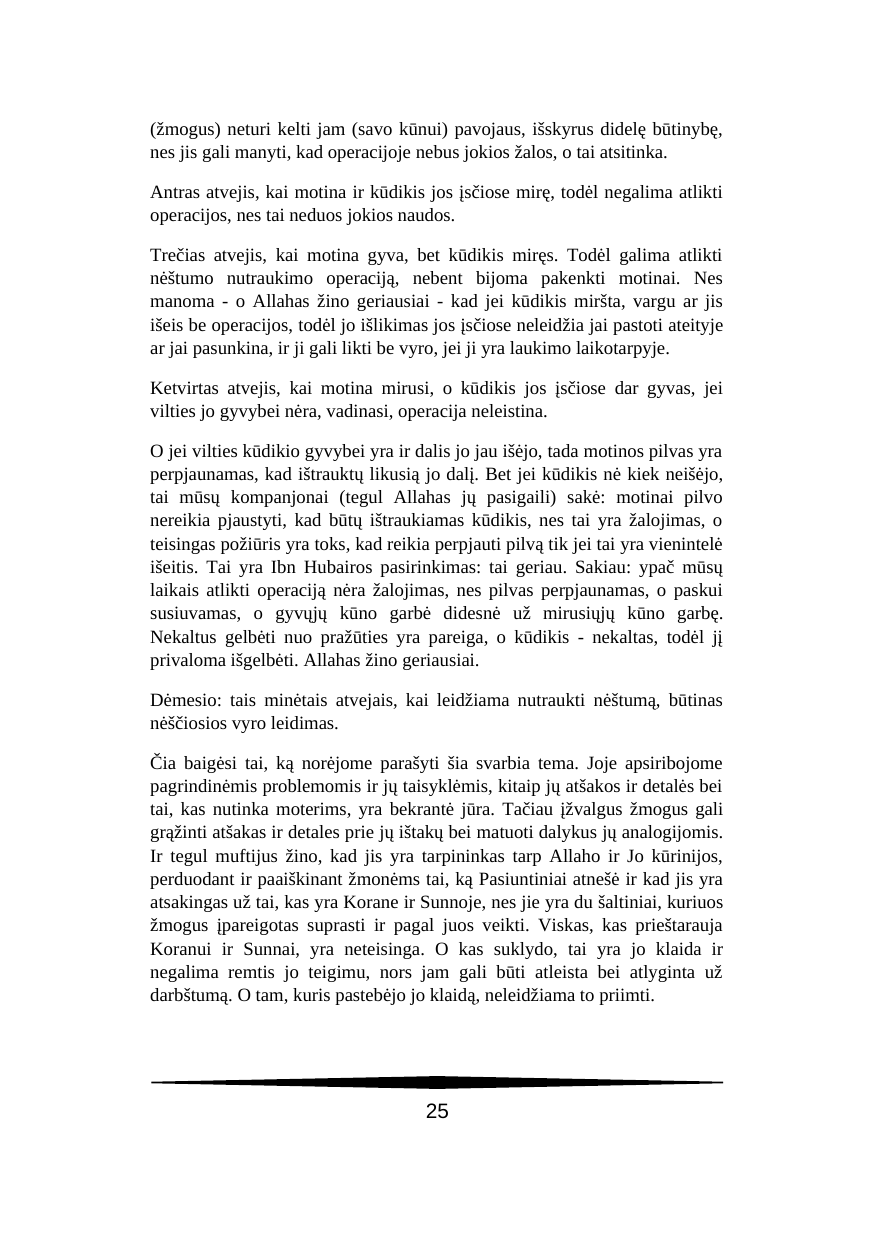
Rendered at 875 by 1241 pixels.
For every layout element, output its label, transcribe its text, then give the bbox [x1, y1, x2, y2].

text Antras atvejis, kai motina ir kūdikis jos įsčiose mirę, todėl negalima atlikti operacijos, nes tai neduos jokios naudos. [150, 181, 724, 225]
text Dėmesio: tais minėtais atvejais, kai leidžiama nutraukti nėštumą, būtinas nėščiosios vyro leidimas. [150, 689, 724, 733]
text Ketvirtas atvejis, kai motina mirusi, o kūdikis jos įsčiose dar gyvas, jei vilties jo gyvybei nėra, vadinasi, operacija neleistina. [150, 377, 724, 421]
text O jei vilties kūdikio gyvybei yra ir dalis jo jau išėjo, tada motinos pilvas yra perpjaunamas, kad ištrauktų likusią jo dalį. Bet jei kūdikis nė kiek neišėjo, tai mūsų kompanjonai (tegul Allahas jų pasigaili) sakė: motinai pilvo nereikia pjaustyti, kad būtų ištraukiamas kūdikis, nes tai yra žalojimas, o teisingas požiūris yra toks, kad reikia perpjauti pilvą tik jei tai yra vienintelė išeitis. Tai yra Ibn Hubairos pasirinkimas: tai geriau. Sakiau: ypač mūsų laikais atlikti operaciją nėra žalojimas, nes pilvas perpjaunamas, o paskui susiuvamas, o gyvųjų kūno garbė didesnė už mirusiųjų kūno garbę. Nekaltus gelbėti nuo pražūties yra pareiga, o kūdikis - nekaltas, todėl jį privaloma išgelbėti. Allahas žino geriausiai. [150, 440, 724, 670]
text Čia baigėsi tai, ką norėjome parašyti šia svarbia tema. Joje apsiribojome pagrindinėmis problemomis ir jų taisyklėmis, kitaip jų atšakos ir detalės bei tai, kas nutinka moterims, yra bekrantė jūra. Tačiau įžvalgus žmogus gali grąžinti atšakas ir detales prie jų ištakų bei matuoti dalykus jų analogijomis. Ir tegul muftijus žino, kad jis yra tarpininkas tarp Allaho ir Jo kūrinijos, perduodant ir paaiškinant žmonėms tai, ką Pasiuntiniai atnešė ir kad jis yra atsakingas už tai, kas yra Korane ir Sunnoje, nes jie yra du šaltiniai, kuriuos žmogus įpareigotas suprasti ir pagal juos veikti. Viskas, kas prieštarauja Koranui ir Sunnai, yra neteisinga. O kas suklydo, tai yra jo klaida ir negalima remtis jo teigimu, nors jam gali būti atleista bei atlyginta už darbštumą. O tam, kuris pastebėjo jo klaidą, neleidžiama to priimti. [150, 752, 724, 1006]
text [150, 117, 724, 162]
text Trečias atvejis, kai motina gyva, bet kūdikis miręs. Todėl galima atlikti nėštumo nutraukimo operaciją, nebent bijoma pakenkti motinai. Nes manoma - o Allahas žino geriausiai - kad jei kūdikis miršta, vargu ar jis išeis be operacijos, todėl jo išlikimas jos įsčiose neleidžia jai pastoti ateityje ar jai pasunkina, ir ji gali likti be vyro, jei ji yra laukimo laikotarpyje. [150, 244, 724, 358]
